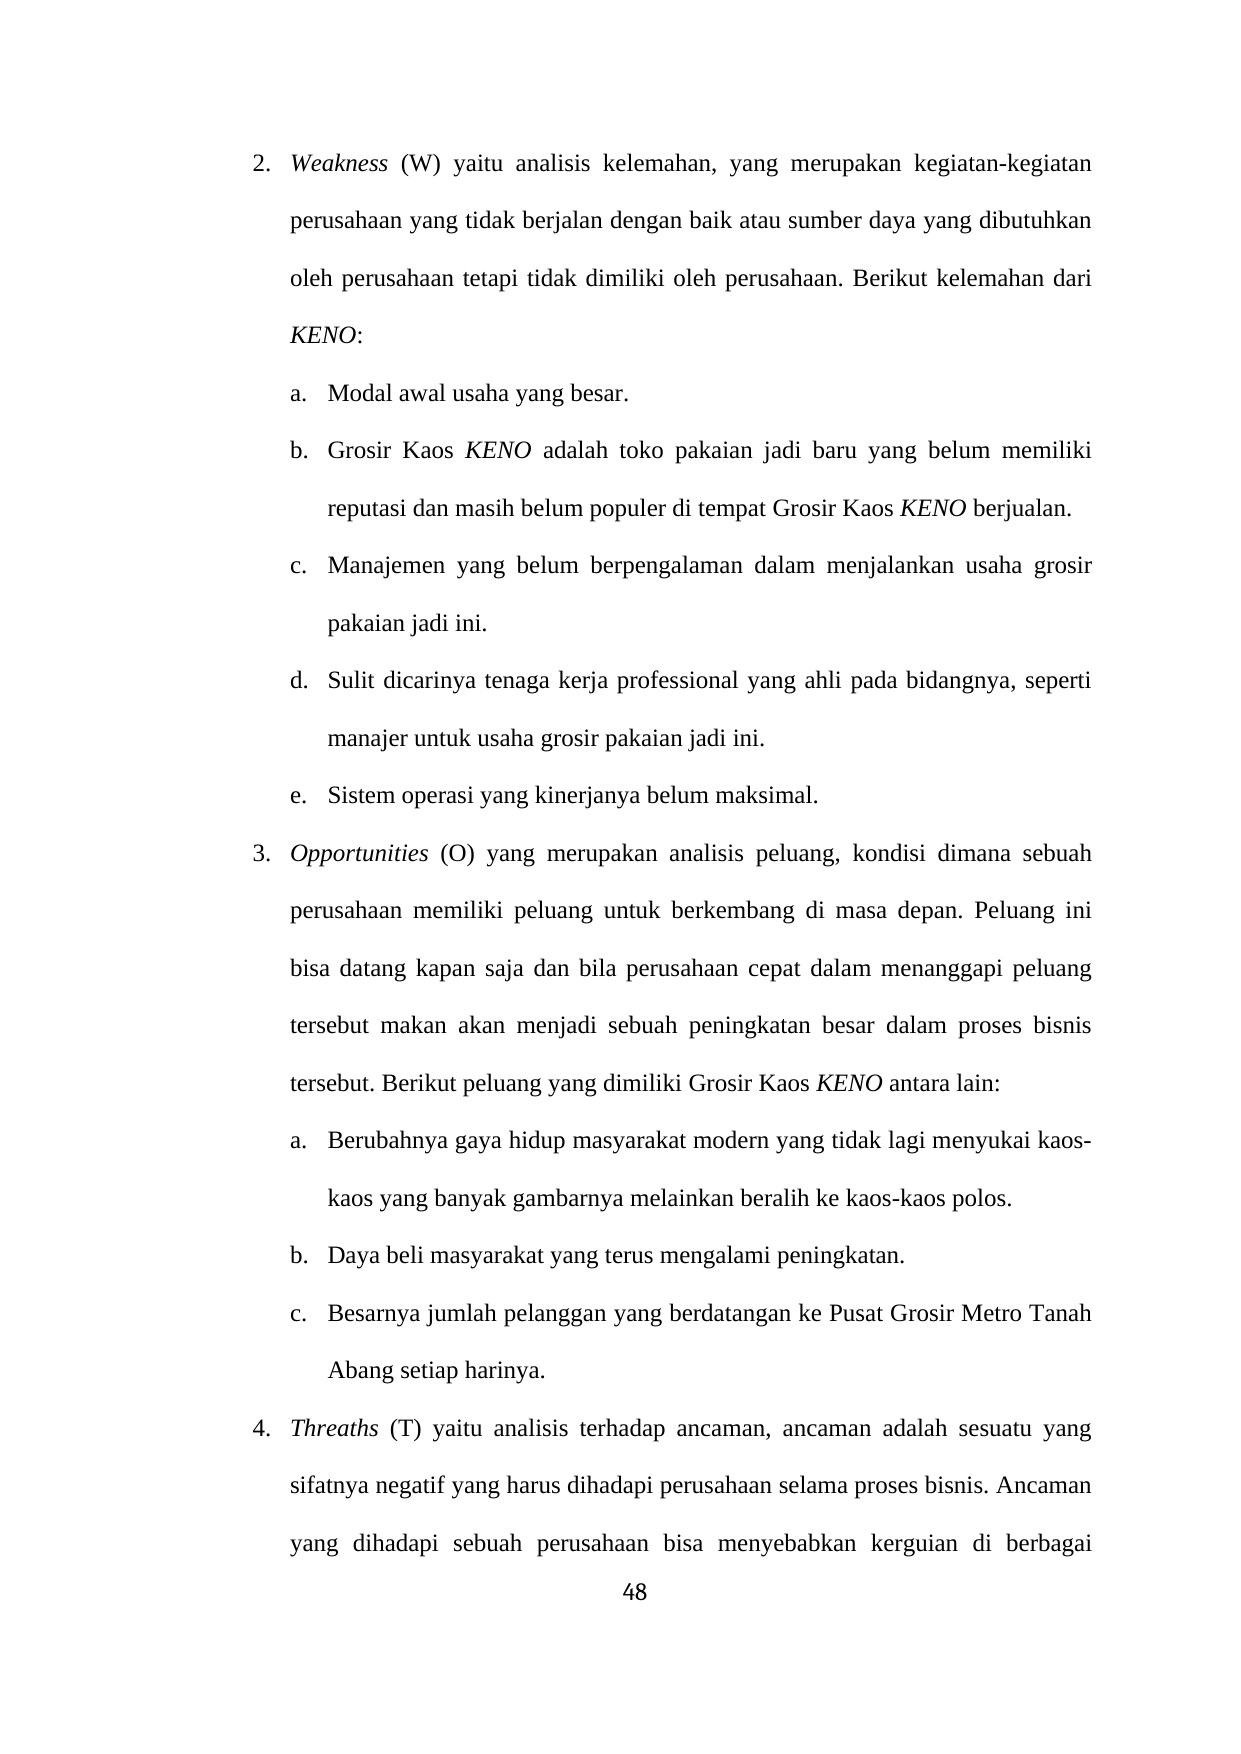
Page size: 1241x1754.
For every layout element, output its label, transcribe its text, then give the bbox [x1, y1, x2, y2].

list Modal awal usaha yang besar. [290, 378, 1092, 406]
list Besarnya jumlah pelanggan yang berdatangan ke Pusat Grosir Metro Tanah Abang setiap harinya. [290, 1298, 1092, 1384]
list Manajemen yang belum berpengalaman dalam menjalankan usaha grosir pakaian jadi ini. [290, 550, 1092, 636]
list Opportunities (O) yang merupakan analisis peluang, kondisi dimana sebuah perusahaan memiliki peluang untuk berkembang di masa depan. Peluang ini bisa datang kapan saja dan bila perusahaan cepat dalam menanggapi peluang tersebut makan akan menjadi sebuah peningkatan besar dalam proses bisnis tersebut. Berikut peluang yang dimiliki Grosir Kaos KENO antara lain: [252, 838, 1092, 1096]
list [252, 1413, 1092, 1556]
list Berubahnya gaya hidup masyarakat modern yang tidak lagi menyukai kaos-kaos yang banyak gambarnya melainkan beralih ke kaos-kaos polos. [290, 1125, 1092, 1211]
list Grosir Kaos KENO adalah toko pakaian jadi baru yang belum memiliki reputasi dan masih belum populer di tempat Grosir Kaos KENO berjualan. [290, 435, 1092, 521]
list Daya beli masyarakat yang terus mengalami peningkatan. [290, 1240, 1092, 1269]
list Sulit dicarinya tenaga kerja professional yang ahli pada bidangnya, seperti manajer untuk usaha grosir pakaian jadi ini. [290, 665, 1092, 751]
list Weakness (W) yaitu analisis kelemahan, yang merupakan kegiatan-kegiatan perusahaan yang tidak berjalan dengan baik atau sumber daya yang dibutuhkan oleh perusahaan tetapi tidak dimiliki oleh perusahaan. Berikut kelemahan dari KENO: [252, 148, 1092, 349]
list Sistem operasi yang kinerjanya belum maksimal. [290, 780, 1092, 809]
